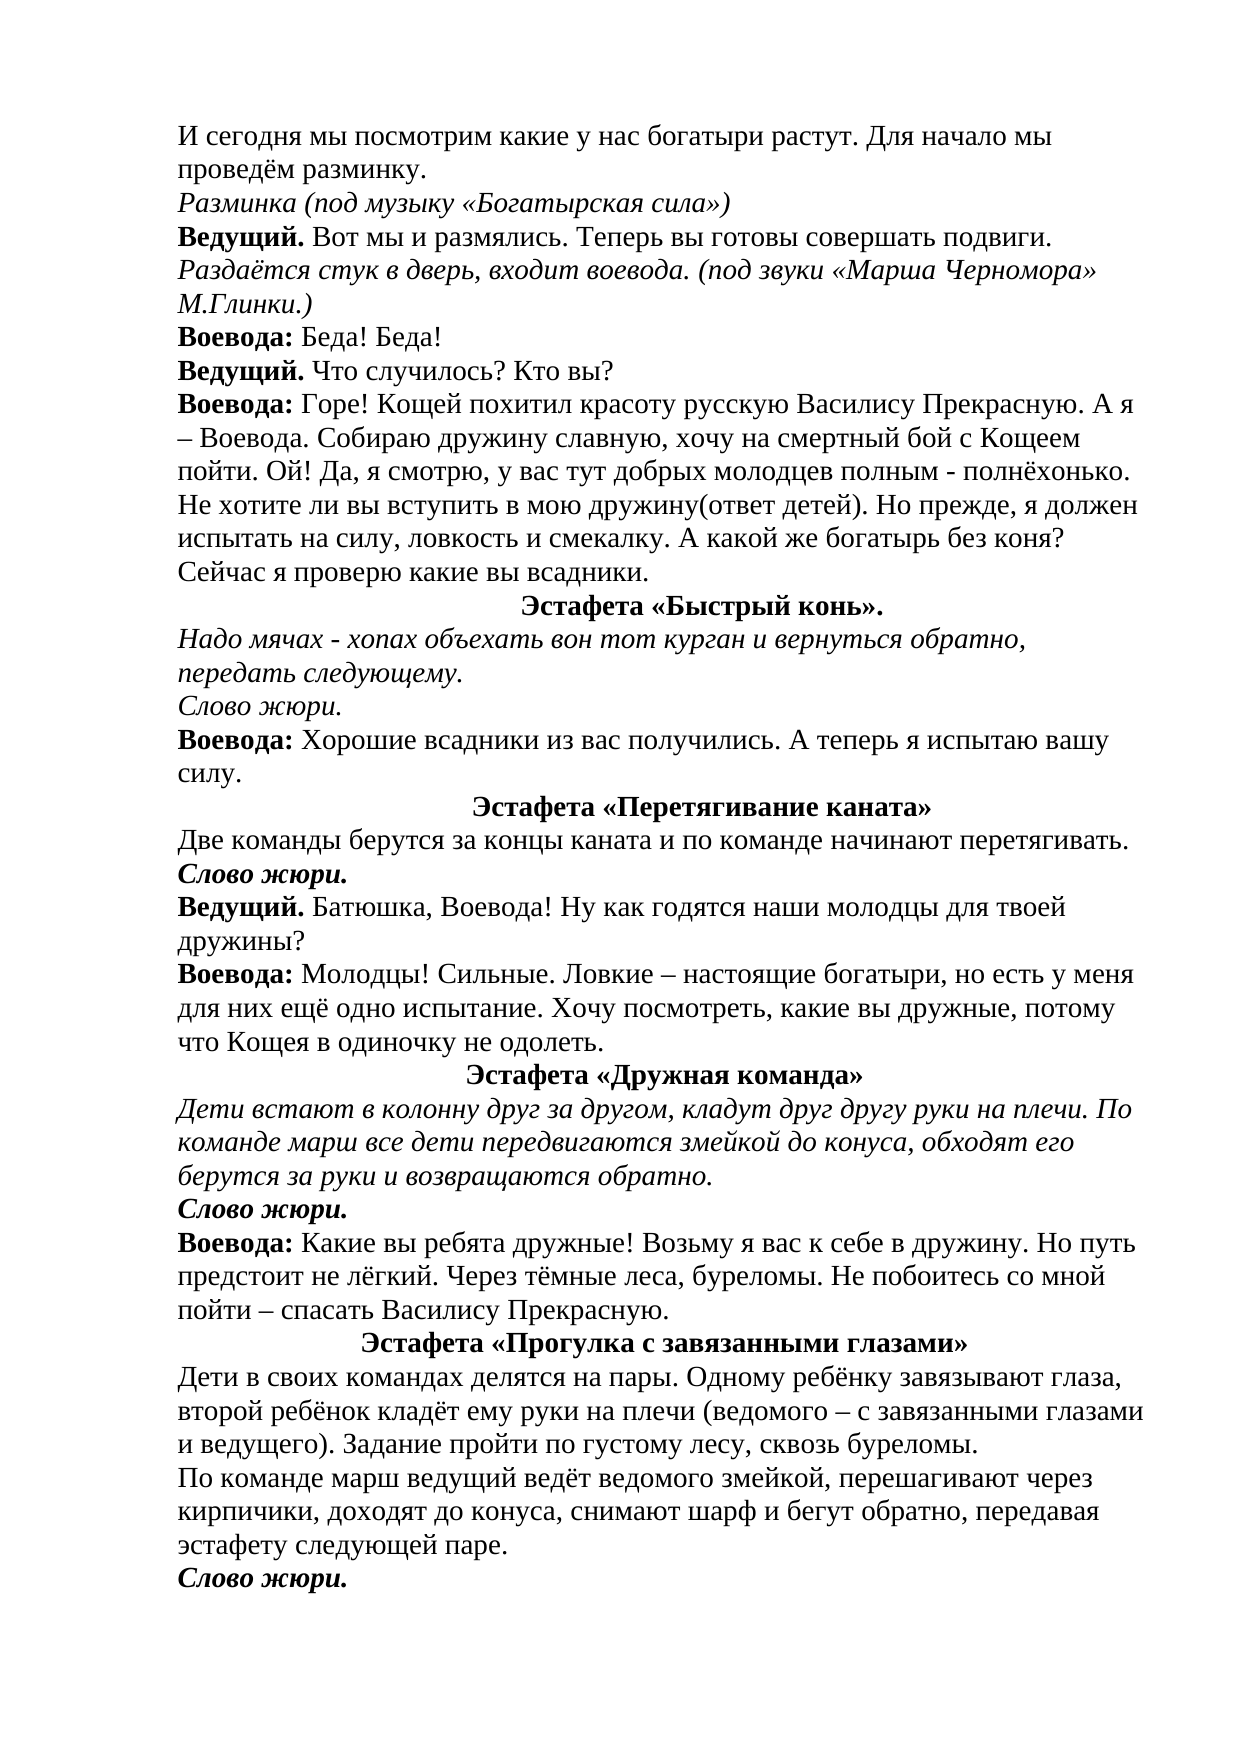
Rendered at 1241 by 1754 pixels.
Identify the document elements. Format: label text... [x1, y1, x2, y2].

text Слово жюри. [177, 1560, 1152, 1594]
text Воевода: Хорошие всадники из вас получились. А теперь я испытаю вашу силу. [177, 722, 1152, 789]
text Ведущий. Вот мы и размялись. Теперь вы готовы совершать подвиги. [177, 219, 1152, 252]
text Дети встают в колонну друг за другом, кладут друг другу руки на плечи. По команде марш все дети передвигаются змейкой до конуса, обходят его берутся за руки и возвращаются обратно. [177, 1091, 1152, 1191]
text Воевода: Какие вы ребята дружные! Возьму я вас к себе в дружину. Но путь предстоит не лёгкий. Через тёмные леса, буреломы. Не побоитесь со мной пойти – спасать Василису Прекрасную. [177, 1225, 1152, 1326]
text Эстафета «Быстрый конь». [252, 588, 1152, 621]
text Раздаётся стук в дверь, входит воевода. (под звуки «Марша Черномора» М.Глинки.) [177, 252, 1152, 319]
text Слово жюри. [177, 1191, 1152, 1225]
text Воевода: Беда! Беда! [177, 319, 1152, 353]
text Слово жюри. [177, 856, 1152, 889]
text По команде марш ведущий ведёт ведомого змейкой, перешагивают через кирпичики, доходят до конуса, снимают шарф и бегут обратно, передавая эстафету следующей паре. [177, 1460, 1152, 1560]
text Ведущий. Батюшка, Воевода! Ну как годятся наши молодцы для твоей дружины? [177, 889, 1152, 957]
text Ведущий. Что случилось? Кто вы? [177, 353, 1152, 386]
text Воевода: Горе! Кощей похитил красоту русскую Василису Прекрасную. А я – Воевода. Собираю дружину славную, хочу на смертный бой с Кощеем пойти. Ой! Да, я смотрю, у вас тут добрых молодцев полным - полнёхонько. Не хотите ли вы вступить в мою дружину(ответ детей). Но прежде, я должен испытать на силу, ловкость и смекалку. А какой же богатырь без коня? Сейчас я проверю какие вы всадники. [177, 386, 1152, 588]
text Воевода: Молодцы! Сильные. Ловкие – настоящие богатыри, но есть у меня для них ещё одно испытание. Хочу посмотреть, какие вы дружные, потому что Кощея в одиночку не одолеть. [177, 957, 1152, 1057]
text Надо мячах - хопах объехать вон тот курган и вернуться обратно, передать следующему. [177, 621, 1152, 688]
text Эстафета «Перетягивание каната» [252, 789, 1152, 822]
text Дети в своих командах делятся на пары. Одному ребёнку завязывают глаза, второй ребёнок кладёт ему руки на плечи (ведомого – с завязанными глазами и ведущего). Задание пройти по густому лесу, сквозь буреломы. [177, 1359, 1152, 1460]
text Две команды берутся за концы каната и по команде начинают перетягивать. [177, 822, 1152, 856]
text Слово жюри. [177, 688, 1152, 722]
text Эстафета «Дружная команда» [177, 1057, 1152, 1091]
text Разминка (под музыку «Богатырская сила») [177, 185, 1152, 219]
text И сегодня мы посмотрим какие у нас богатыри растут. Для начало мы проведём разминку. [177, 118, 1152, 185]
text Эстафета «Прогулка с завязанными глазами» [177, 1326, 1152, 1359]
